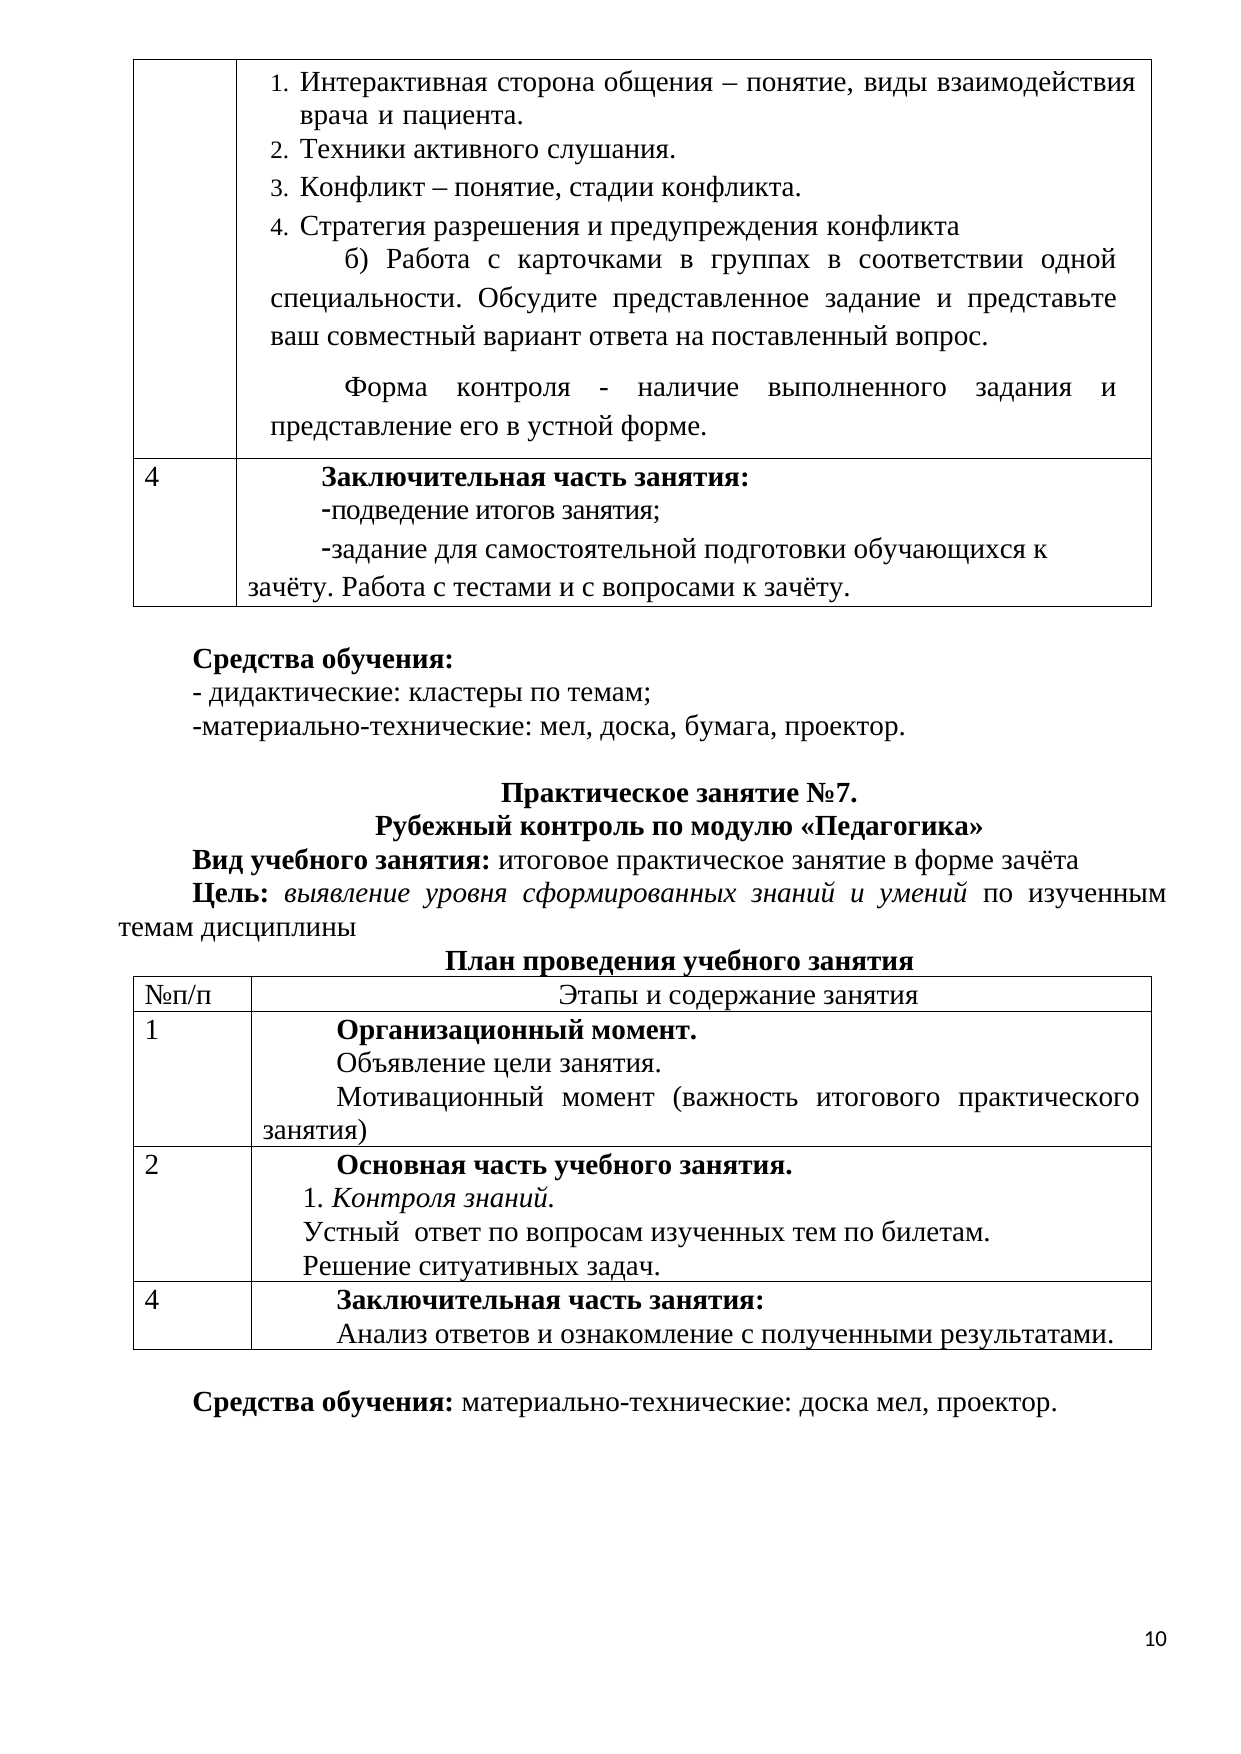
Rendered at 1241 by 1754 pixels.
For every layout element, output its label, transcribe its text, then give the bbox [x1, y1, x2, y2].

table_cell Заключительная часть занятия: подведение итогов занятия; задание для самостоятельной подготовки обучающихся к зачёту. Работа с тестами и с вопросами к зачёту. [237, 459, 1151, 606]
text - дидактические: кластеры по темам; [118, 674, 1167, 708]
table_cell 1 [134, 1012, 251, 1146]
table_cell 2 [134, 60, 236, 458]
text План проведения учебного занятия [118, 943, 1167, 976]
text Средства обучения: материально-технические: доска мел, проектор. [118, 1384, 1167, 1417]
text Рубежный контроль по модулю «Педагогика» [118, 808, 1167, 842]
table_cell 4 [134, 459, 236, 606]
table_cell Заключительная часть занятия: Анализ ответов и ознакомление с полученными результатами. [252, 1282, 1151, 1349]
table_cell 4 [134, 1282, 251, 1349]
table_header №п/п [134, 977, 251, 1011]
table_header Этапы и содержание занятия [252, 977, 1151, 1011]
text Средства обучения: [118, 641, 1167, 674]
table_cell 2 [134, 1147, 251, 1281]
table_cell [237, 60, 1151, 458]
text Практическое занятие №7. [118, 775, 1167, 808]
text Вид учебного занятия: итоговое практическое занятие в форме зачёта [118, 842, 1167, 876]
table_cell Основная часть учебного занятия. 1. Контроля знаний. Устный ответ по вопросам изученных тем по билетам. Решение ситуативных задач. [252, 1147, 1151, 1281]
text -материально-технические: мел, доска, бумага, проектор. [118, 708, 1167, 741]
table_cell Организационный момент. Объявление цели занятия. Мотивационный момент (важность итогового практического занятия) [252, 1012, 1151, 1146]
text Цель: выявление уровня сформированных знаний и умений по изученным темам дисциплины [118, 876, 1167, 943]
